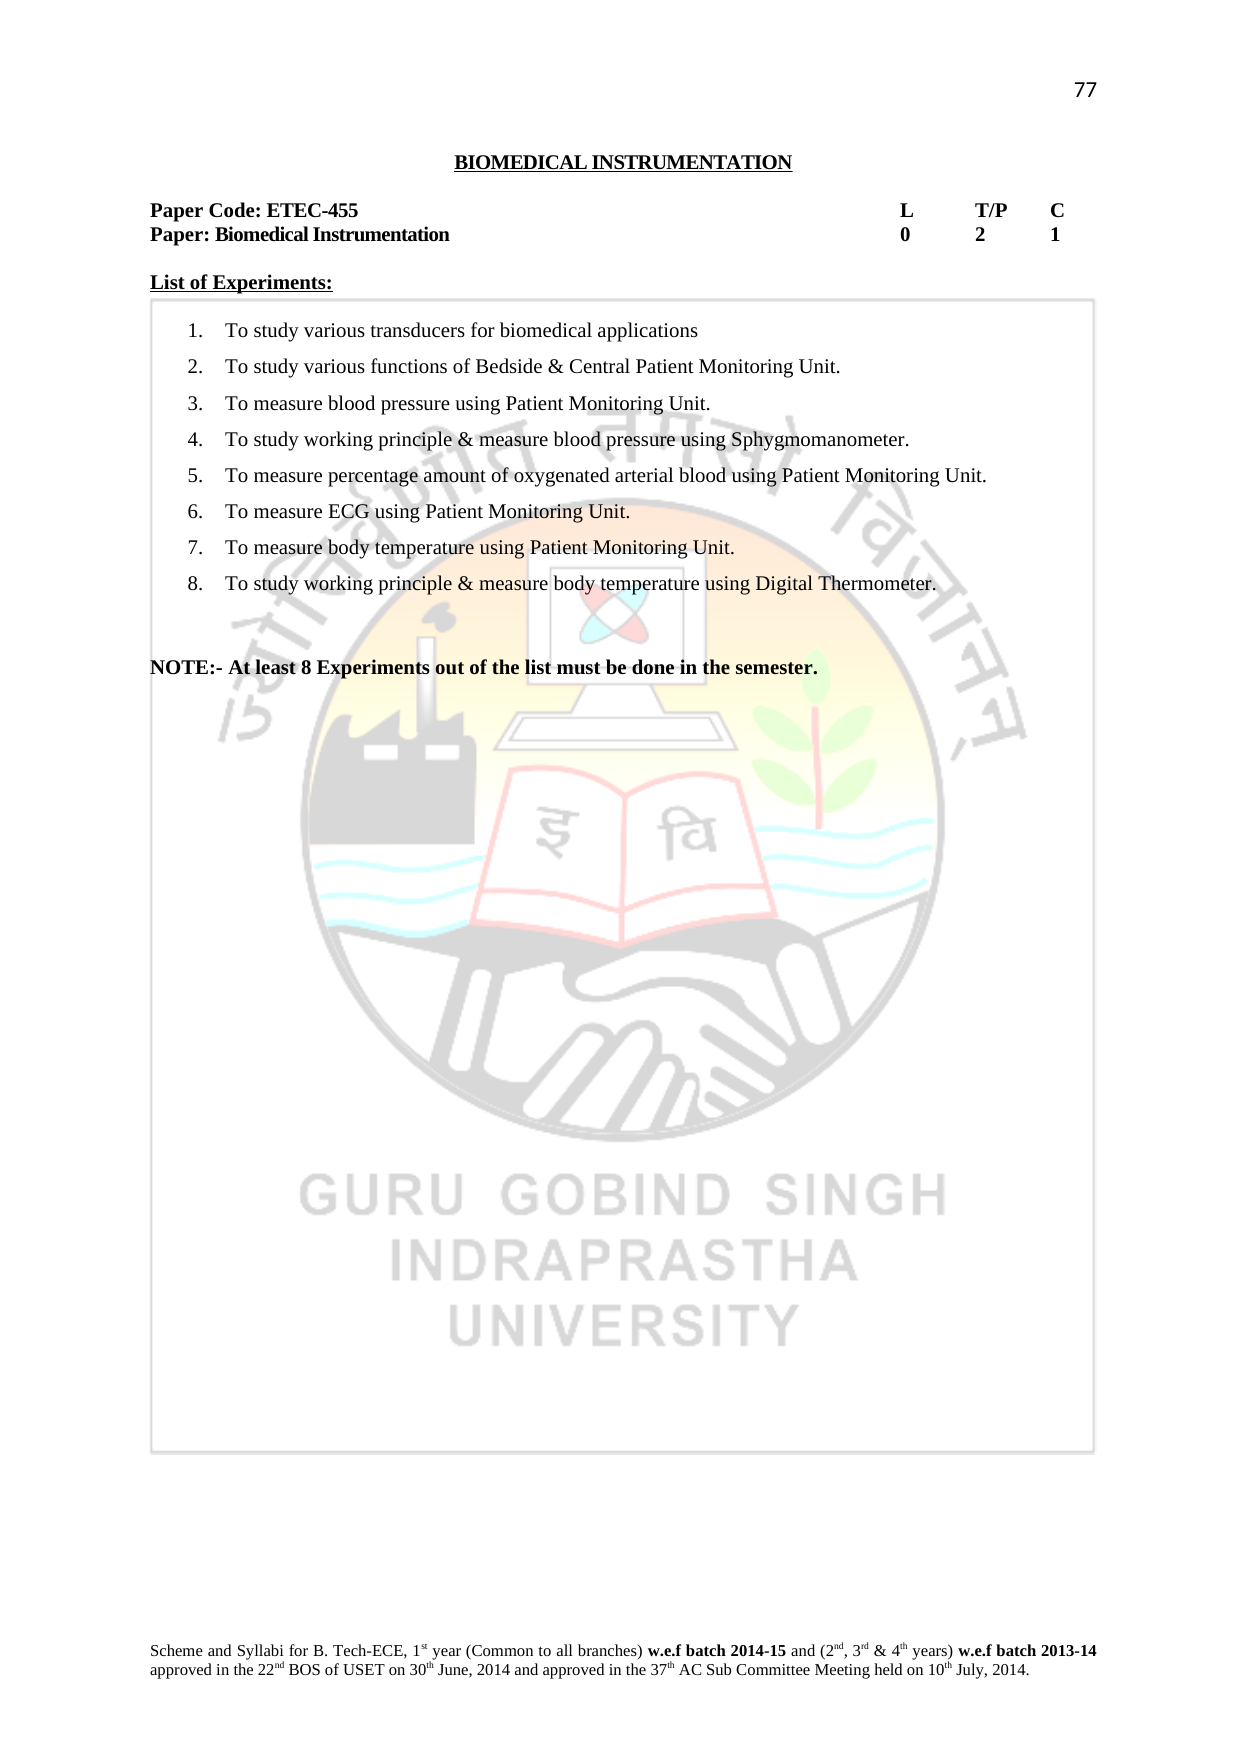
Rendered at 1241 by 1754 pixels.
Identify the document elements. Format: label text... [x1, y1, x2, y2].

list To study working principle & measure body temperature using Digital Thermometer. [187, 571, 1097, 595]
text BIOMEDICAL INSTRUMENTATION [150, 150, 1097, 174]
list To study various transducers for biomedical applications [187, 318, 1097, 342]
list To measure ECG using Patient Monitoring Unit. [187, 499, 1097, 523]
list To study working principle & measure blood pressure using Sphygmomanometer. [187, 427, 1097, 451]
list To study various functions of Bedside & Central Patient Monitoring Unit. [187, 354, 1097, 378]
list To measure body temperature using Patient Monitoring Unit. [187, 535, 1097, 559]
text Paper: Biomedical Instrumentation 0 2 1 [150, 222, 1097, 246]
text NOTE:- At least 8 Experiments out of the list must be done in the semester. [150, 655, 1097, 679]
text List of Experiments: [150, 270, 1097, 294]
list To measure blood pressure using Patient Monitoring Unit. [187, 391, 1097, 414]
text Paper Code: ETEC-455 L T/P C [150, 198, 1097, 222]
list To measure percentage amount of oxygenated arterial blood using Patient Monitoring Unit. [187, 463, 1097, 487]
